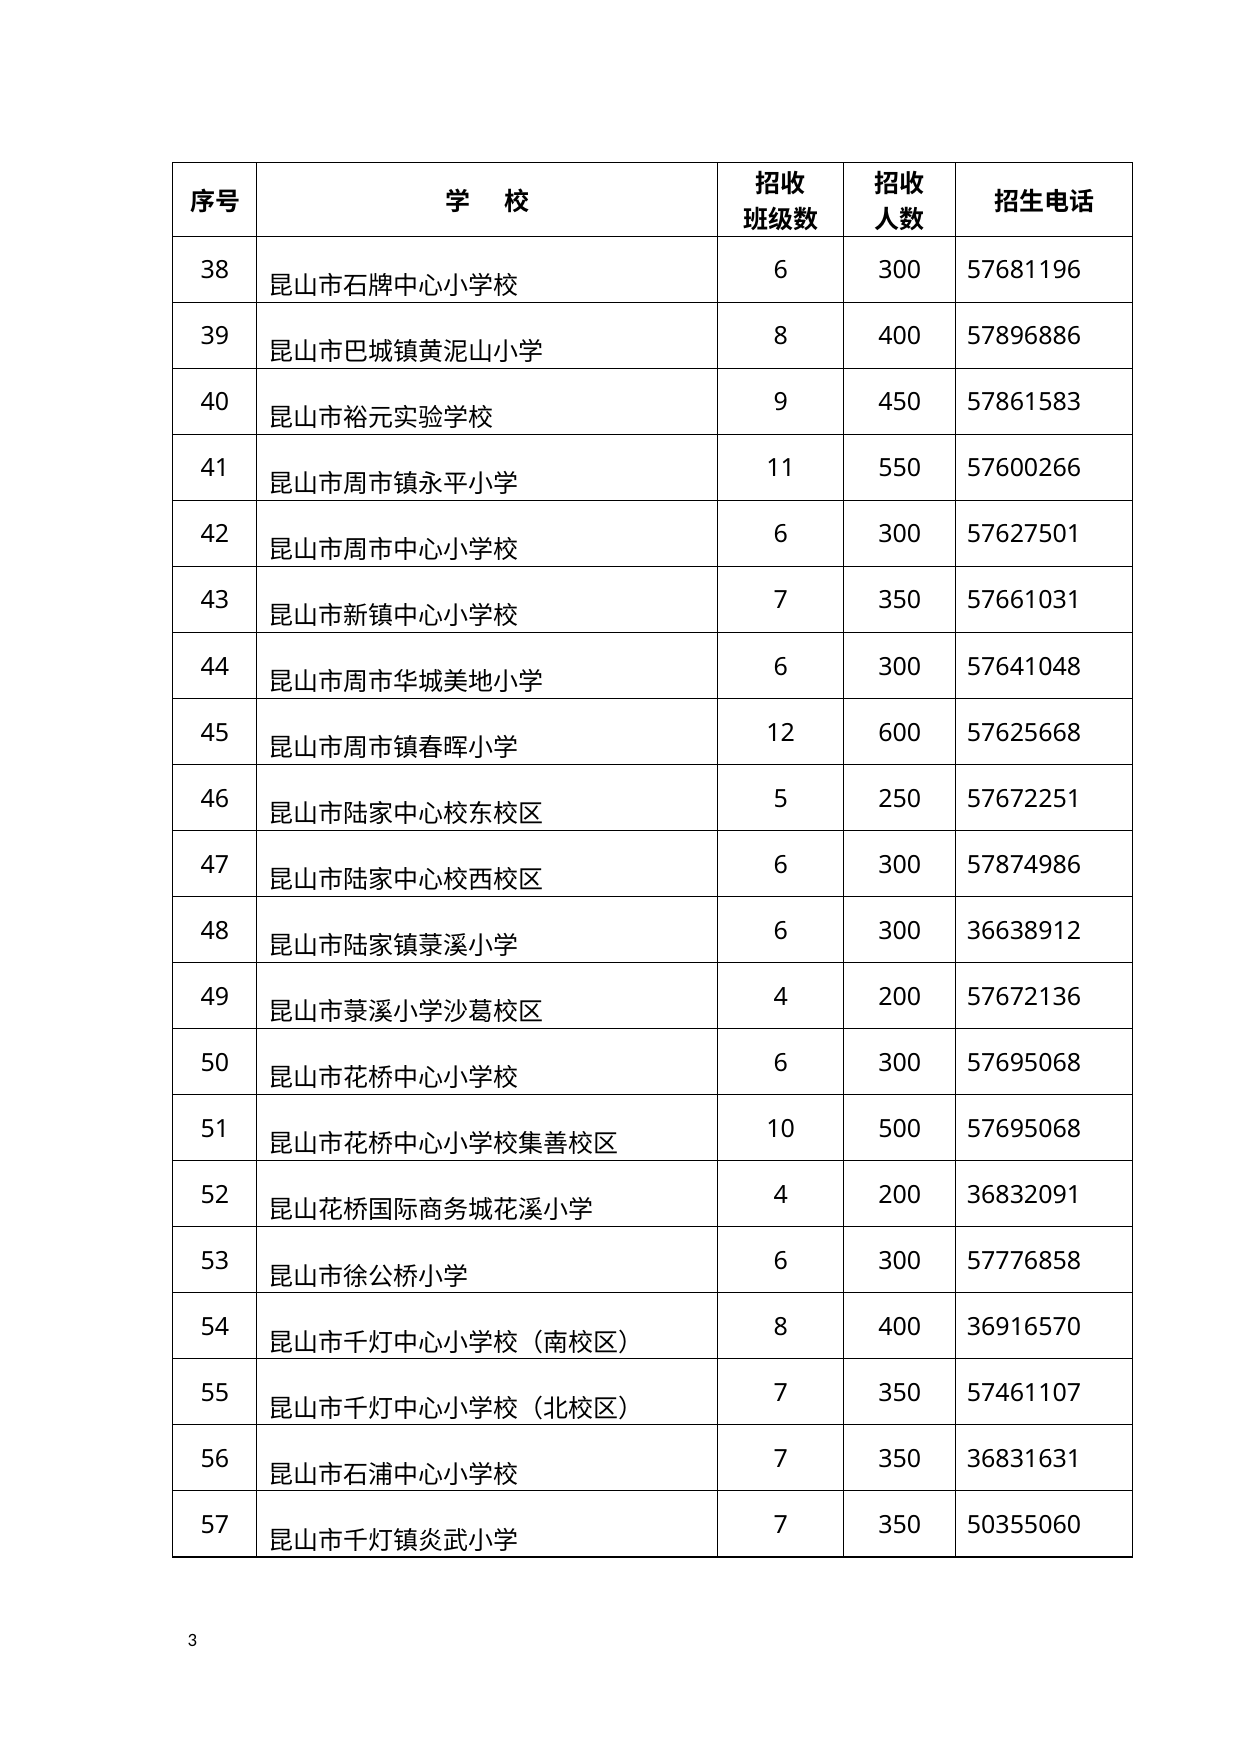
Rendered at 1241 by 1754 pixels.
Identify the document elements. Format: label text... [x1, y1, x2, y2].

table_cell 57 [173, 1491, 256, 1556]
table_cell 46 [173, 765, 256, 830]
table_cell 300 [844, 633, 955, 698]
table_cell 昆山市陆家中心校西校区 [257, 831, 717, 896]
table_cell 400 [844, 1293, 955, 1358]
table_cell 250 [844, 765, 955, 830]
table_cell 昆山市花桥中心小学校集善校区 [257, 1095, 717, 1160]
table_cell 57600266 [956, 435, 1132, 500]
table_cell 57681196 [956, 237, 1132, 302]
table_cell 昆山市千灯镇炎武小学 [257, 1491, 717, 1556]
table_cell 57672251 [956, 765, 1132, 830]
table_cell 300 [844, 237, 955, 302]
table_cell 57695068 [956, 1029, 1132, 1094]
table_cell 昆山市石牌中心小学校 [257, 237, 717, 302]
table_cell 昆山市裕元实验学校 [257, 369, 717, 434]
table_header 序号 [173, 163, 256, 236]
table_cell 昆山市菉溪小学沙葛校区 [257, 963, 717, 1028]
table_cell 300 [844, 1227, 955, 1292]
table_cell 350 [844, 567, 955, 632]
table_cell 57641048 [956, 633, 1132, 698]
table_cell 36831631 [956, 1425, 1132, 1490]
table_cell 昆山市周市镇永平小学 [257, 435, 717, 500]
table_cell 50 [173, 1029, 256, 1094]
table_cell 7 [718, 567, 843, 632]
table_cell 昆山市陆家中心校东校区 [257, 765, 717, 830]
table_cell 41 [173, 435, 256, 500]
table_cell 43 [173, 567, 256, 632]
table_cell 8 [718, 1293, 843, 1358]
table_cell 200 [844, 1161, 955, 1226]
table_cell 57461107 [956, 1359, 1132, 1424]
table_cell 36916570 [956, 1293, 1132, 1358]
table_cell 350 [844, 1425, 955, 1490]
table_cell 53 [173, 1227, 256, 1292]
table_cell 55 [173, 1359, 256, 1424]
table_cell 9 [718, 369, 843, 434]
table_cell 51 [173, 1095, 256, 1160]
table_cell 38 [173, 237, 256, 302]
table_cell 12 [718, 699, 843, 764]
table_cell 57625668 [956, 699, 1132, 764]
table_cell 昆山市新镇中心小学校 [257, 567, 717, 632]
table_cell 550 [844, 435, 955, 500]
table_cell 57896886 [956, 303, 1132, 368]
table_cell 57861583 [956, 369, 1132, 434]
table_cell 7 [718, 1491, 843, 1556]
table_cell 300 [844, 1029, 955, 1094]
table_cell 57776858 [956, 1227, 1132, 1292]
table_cell 350 [844, 1359, 955, 1424]
table_cell 44 [173, 633, 256, 698]
table_cell 4 [718, 1161, 843, 1226]
table_cell 昆山市周市中心小学校 [257, 501, 717, 566]
table_cell 52 [173, 1161, 256, 1226]
table_cell 350 [844, 1491, 955, 1556]
table_cell 57661031 [956, 567, 1132, 632]
table_cell 6 [718, 1029, 843, 1094]
table_cell 6 [718, 1227, 843, 1292]
table_cell 47 [173, 831, 256, 896]
table_header 招生电话 [956, 163, 1132, 236]
table_cell 36638912 [956, 897, 1132, 962]
table_cell 57627501 [956, 501, 1132, 566]
table_cell 7 [718, 1359, 843, 1424]
table_cell 昆山市石浦中心小学校 [257, 1425, 717, 1490]
table_cell 48 [173, 897, 256, 962]
table_cell 42 [173, 501, 256, 566]
table_cell 57672136 [956, 963, 1132, 1028]
table_cell 6 [718, 501, 843, 566]
table_cell 450 [844, 369, 955, 434]
table_cell 600 [844, 699, 955, 764]
table_cell 昆山市周市镇春晖小学 [257, 699, 717, 764]
table_cell 40 [173, 369, 256, 434]
table_cell 6 [718, 237, 843, 302]
table_cell 400 [844, 303, 955, 368]
table_cell 11 [718, 435, 843, 500]
table_header 招收 人数 [844, 163, 955, 236]
table_cell 昆山市周市华城美地小学 [257, 633, 717, 698]
table_cell 300 [844, 831, 955, 896]
table_cell 6 [718, 831, 843, 896]
table_cell 200 [844, 963, 955, 1028]
table_cell 4 [718, 963, 843, 1028]
table_cell 昆山市徐公桥小学 [257, 1227, 717, 1292]
table_header 学 校 [257, 163, 717, 236]
table_cell 昆山市陆家镇菉溪小学 [257, 897, 717, 962]
table_cell 45 [173, 699, 256, 764]
table_cell 57695068 [956, 1095, 1132, 1160]
table_cell 57874986 [956, 831, 1132, 896]
table_cell 300 [844, 501, 955, 566]
table_cell 54 [173, 1293, 256, 1358]
table_cell 8 [718, 303, 843, 368]
table_cell 昆山市花桥中心小学校 [257, 1029, 717, 1094]
table_cell 50355060 [956, 1491, 1132, 1556]
table_cell 6 [718, 633, 843, 698]
table_cell 300 [844, 897, 955, 962]
table_cell 56 [173, 1425, 256, 1490]
table_cell 昆山花桥国际商务城花溪小学 [257, 1161, 717, 1226]
table_cell 49 [173, 963, 256, 1028]
table_cell 39 [173, 303, 256, 368]
table_header 招收 班级数 [718, 163, 843, 236]
table_cell 36832091 [956, 1161, 1132, 1226]
table_cell 5 [718, 765, 843, 830]
table_cell 昆山市巴城镇黄泥山小学 [257, 303, 717, 368]
table_cell 10 [718, 1095, 843, 1160]
table_cell 7 [718, 1425, 843, 1490]
table_cell 昆山市千灯中心小学校（北校区） [257, 1359, 717, 1424]
table_cell 昆山市千灯中心小学校（南校区） [257, 1293, 717, 1358]
table_cell 6 [718, 897, 843, 962]
table_cell 500 [844, 1095, 955, 1160]
